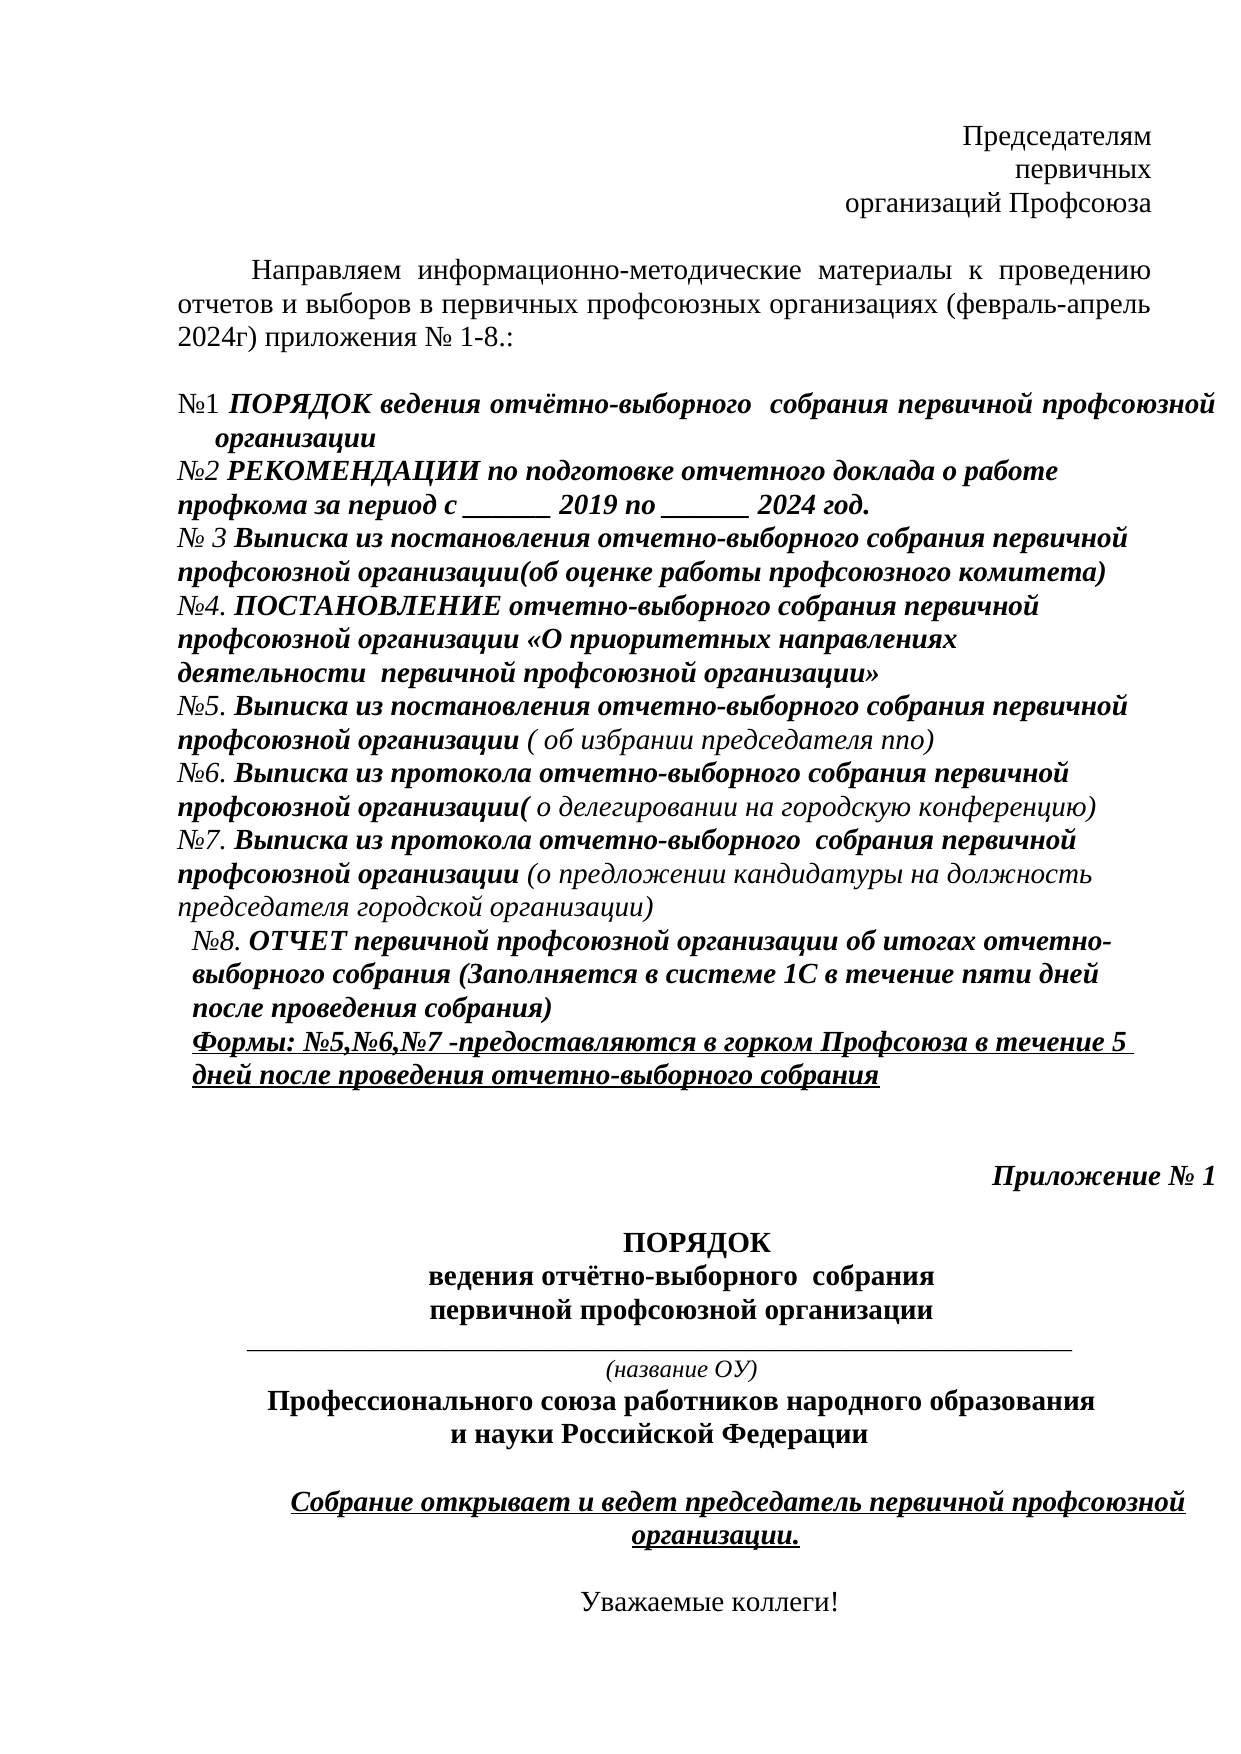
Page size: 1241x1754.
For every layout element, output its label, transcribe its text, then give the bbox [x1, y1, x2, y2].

title Приложение № 1 [177, 1158, 1217, 1191]
text Собрание открывает и ведет председатель первичной профсоюзной организации. [215, 1484, 1217, 1551]
text №4. ПОСТАНОВЛЕНИЕ отчетно-выборного собрания первичной профсоюзной организации «О приоритетных направлениях деятельности первичной профсоюзной организации» [177, 588, 1152, 688]
text №6. Выписка из протокола отчетно-выборного собрания первичной профсоюзной организации( о делегировании на городскую конференцию) [177, 755, 1152, 822]
title ПОРЯДОК [177, 1225, 1217, 1258]
text Председателям [177, 118, 1152, 152]
text Формы: №5,№6,№7 -предоставляются в горком Профсоюза в течение 5 дней после проведения отчетно-выборного собрания [192, 1024, 1152, 1091]
text №5. Выписка из постановления отчетно-выборного собрания первичной профсоюзной организации ( об избрании председателя ппо) [177, 688, 1152, 755]
text первичных [177, 152, 1152, 185]
text №8. ОТЧЕТ первичной профсоюзной организации об итогах отчетно-выборного собрания (Заполняется в системе 1С в течение пяти дней после проведения собрания) [192, 923, 1152, 1024]
text первичной профсоюзной организации __________________________________________________________________ [215, 1292, 1104, 1354]
text Профессионального союза работников народного образования и науки Российской Федерации [215, 1383, 1104, 1450]
text № 3 Выписка из постановления отчетно-выборного собрания первичной профсоюзной организации(об оценке работы профсоюзного комитета) [177, 521, 1152, 588]
text ведения отчётно-выборного собрания [215, 1258, 1104, 1292]
text Направляем информационно-методические материалы к проведению отчетов и выборов в первичных профсоюзных организациях (февраль-апрель 2024г) приложения № 1-8.: [177, 252, 1152, 353]
text №2 РЕКОМЕНДАЦИИ по подготовке отчетного доклада о работе профкома за период с ______ 2019 по ______ 2024 год. [177, 453, 1152, 521]
text Уважаемые коллеги! [215, 1584, 1160, 1618]
title №1 ПОРЯДОК ведения отчётно-выборного собрания первичной профсоюзной организации [177, 386, 1217, 453]
text №7. Выписка из протокола отчетно-выборного собрания первичной профсоюзной организации (о предложении кандидатуры на должность председателя городской организации) [177, 822, 1152, 923]
text организаций Профсоюза [177, 185, 1152, 219]
text (название ОУ) [215, 1354, 1104, 1383]
